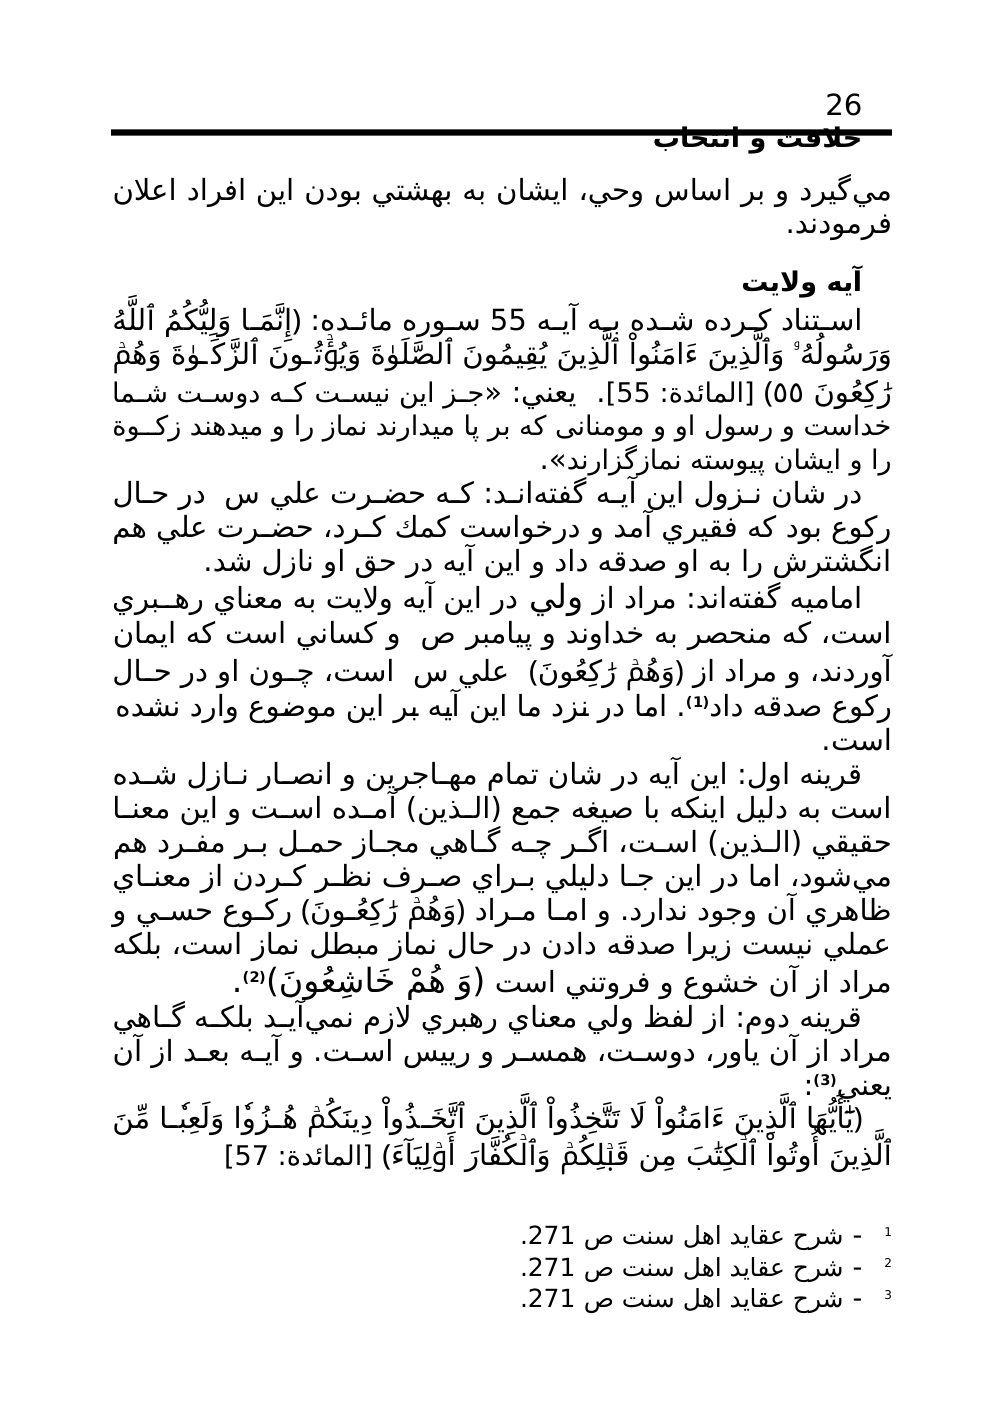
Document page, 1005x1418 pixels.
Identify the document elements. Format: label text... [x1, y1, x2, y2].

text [112, 173, 892, 241]
text قرينه دوم: از لفظ ولي معناي رهبري لازم نمي‌آيد بلكه گاهي مراد از آن ياور، دوست، همسر و رييس است. و آيه بعد از آن يعني(): [112, 1000, 892, 1102]
text اماميه گفته‌اند: مراد از ولي در اين آيه ولايت به معناي رهبري است، كه منحصر به خداوند و پيامبر ص و كساني است كه ايمان آوردند، و مراد از ﴿وَهُمۡ رَٰكِعُونَ﴾ علي س است، چون او در حال ركوع صدقه داد(). اما در نزد ما اين آيه بر اين موضوع وارد نشده است. [112, 578, 892, 757]
text قرينه اول: اين آيه در شان تمام مهاجرين و انصار نازل شده است به دليل اينكه با صيغه جمع (الذين) آمده است و اين معنا حقيقي (الذين) است، اگر چه گاهي مجاز حمل بر مفرد هم مي‌شود، اما در اين جا دليلي براي صرف نظر كردن از معناي ظاهري آن وجود ندارد. و اما مراد ﴿وَهُمۡ رَٰكِعُونَ﴾ ركوع حسي و عملي نيست زيرا صدقه دادن در حال نماز مبطل نماز است، بلكه مراد از آن خشوع و فروتني است (وَ هُمْ خَاشِعُونَ)(). [112, 757, 892, 1000]
text ﴿يَٰٓأَيُّهَا ٱلَّذِينَ ءَامَنُواْ لَا تَتَّخِذُواْ ٱلَّذِينَ ٱتَّخَذُواْ دِينَكُمۡ هُزُوٗا وَلَعِبٗا مِّنَ ٱلَّذِينَ أُوتُواْ ٱلۡكِتَٰبَ مِن قَبۡلِكُمۡ وَٱلۡكُفَّارَ أَوۡلِيَآءَ﴾ [المائدة: 57] [112, 1102, 892, 1172]
text در شان نزول اين آيه گفته‌اند: كه حضرت علي س در حال ركوع بود كه فقيري آمد و درخواست كمك كرد، حضرت علي هم انگشترش را به او صدقه داد و اين آيه در حق او نازل شد. [112, 476, 892, 578]
text استناد كرده شده به آيه 55 سوره مائده: ﴿إِنَّمَا وَلِيُّكُمُ ٱللَّهُ وَرَسُولُهُۥ وَٱلَّذِينَ ءَامَنُواْ ٱلَّذِينَ يُقِيمُونَ ٱلصَّلَوٰةَ وَيُؤۡتُونَ ٱلزَّكَوٰةَ وَهُمۡ رَٰكِعُونَ ٥٥﴾ [المائدة: 55]. يعني: «جز اين نيست كه دوست شما خداست و رسول او و مومنانى كه بر پا ميدارند نماز را و ميدهند زكوة را و ايشان پيوسته نمازگزارند». [112, 304, 892, 476]
text آيه ولايت [112, 266, 862, 297]
